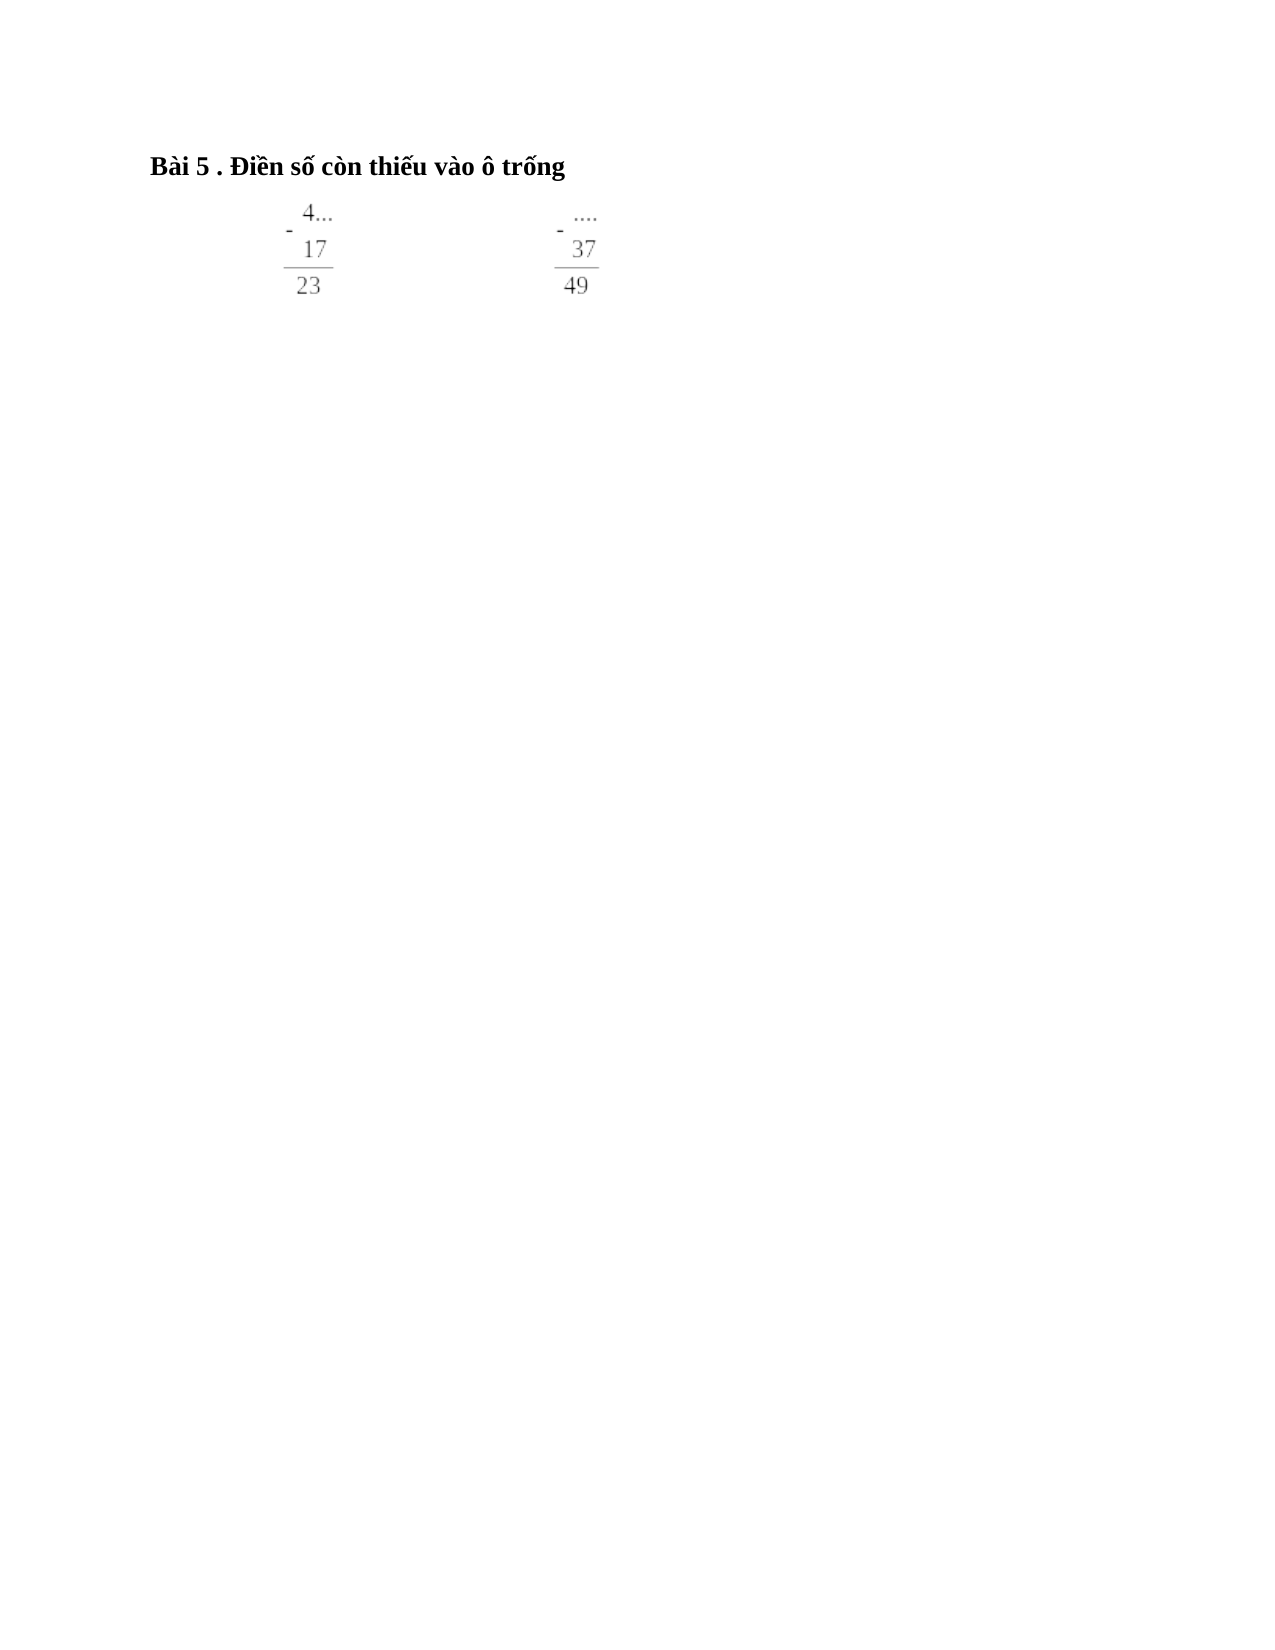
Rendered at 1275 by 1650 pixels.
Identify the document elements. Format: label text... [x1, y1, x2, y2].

text Bài 5 . Điền số còn thiếu vào ô trống [150, 150, 1125, 181]
